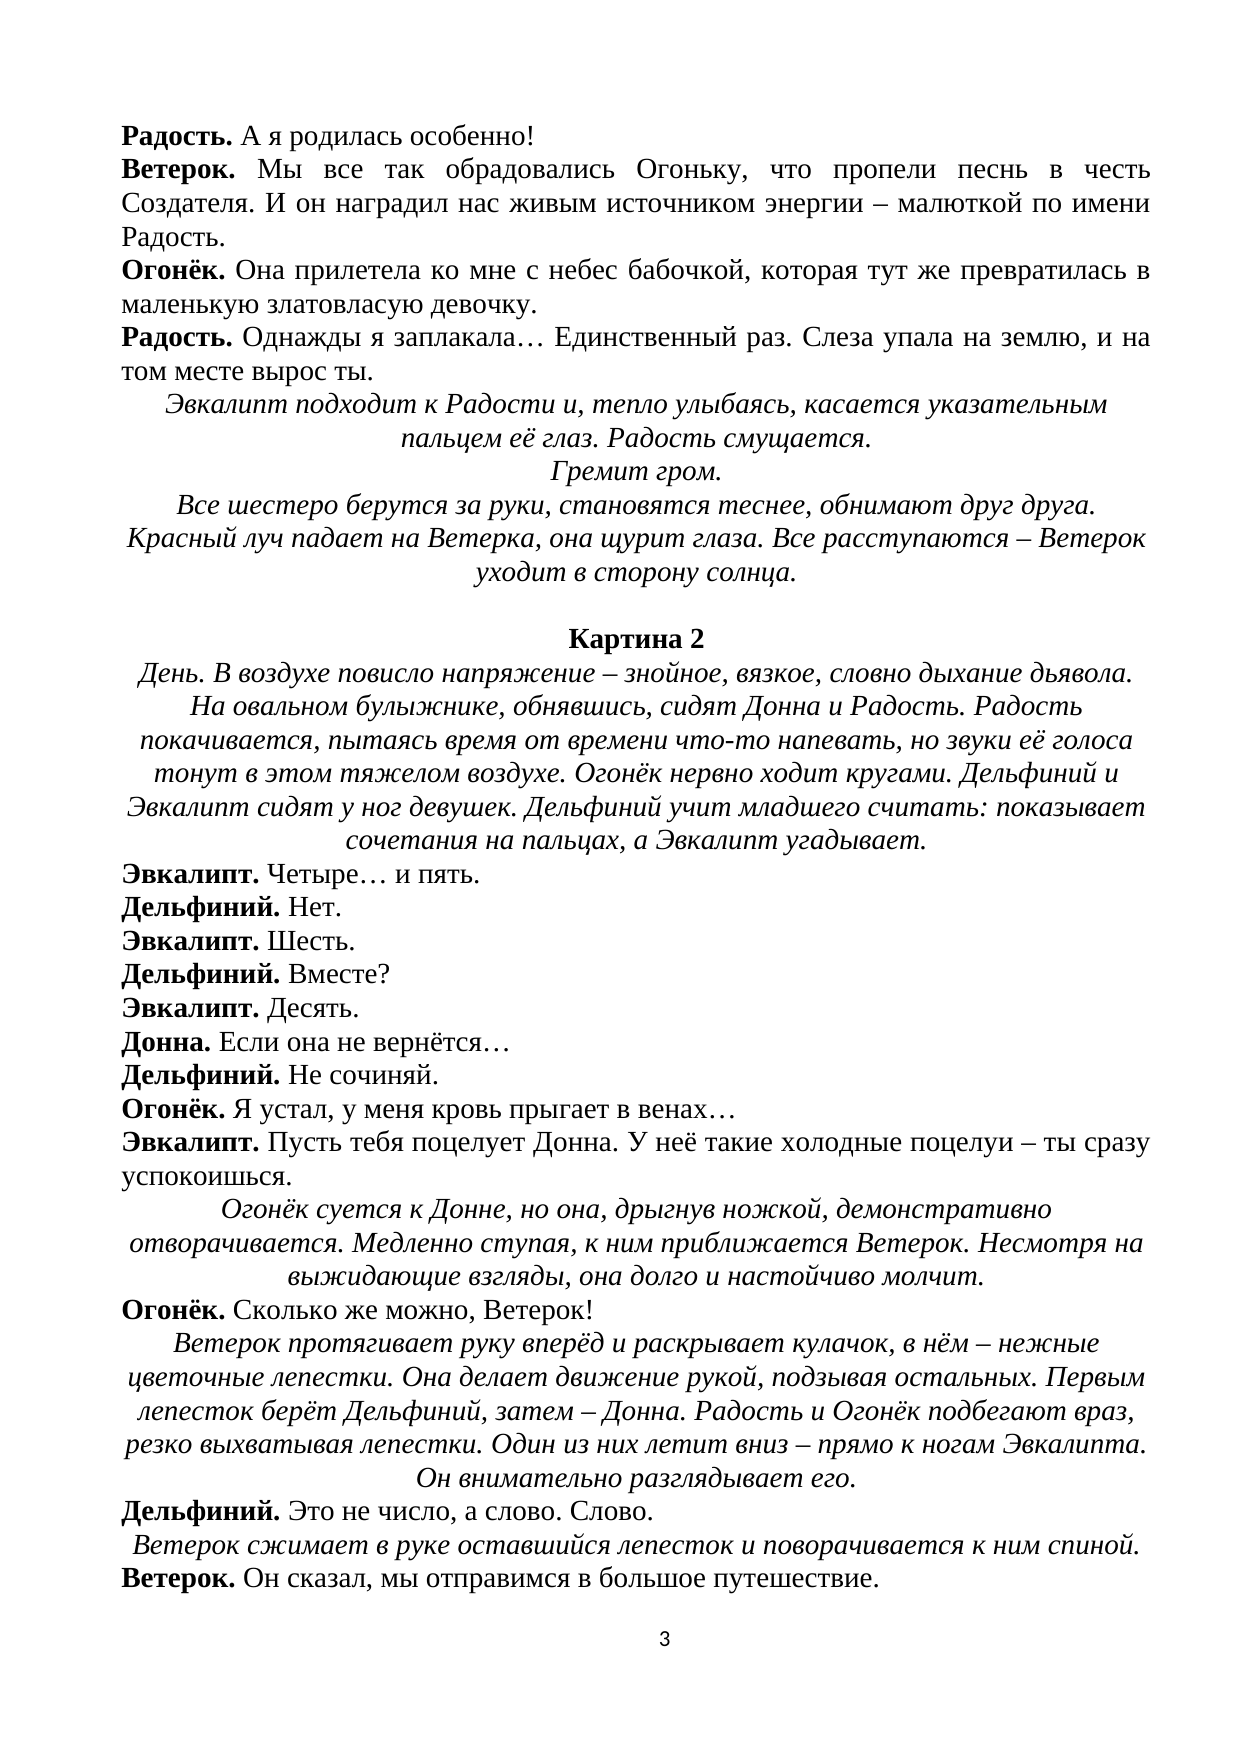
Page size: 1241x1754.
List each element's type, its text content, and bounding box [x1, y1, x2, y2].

text Огонёк. Она прилетела ко мне с небес бабочкой, которая тут же превратилась в маленькую златовласую девочку. [121, 252, 1152, 319]
text Дельфиний. Не сочиняй. [121, 1057, 1152, 1091]
text Ветерок. Мы все так обрадовались Огоньку, что пропели песнь в честь Создателя. И он наградил нас живым источником энергии – малюткой по имени Радость. [121, 152, 1152, 252]
text Все шестеро берутся за руки, становятся теснее, обнимают друг друга. Красный луч падает на Ветерка, она щурит глаза. Все расступаются – Ветерок уходит в сторону солнца. [121, 487, 1152, 588]
text Эвкалипт. Четыре… и пять. [121, 856, 1152, 889]
text Гремит гром. [121, 453, 1152, 487]
text Эвкалипт. Десять. [121, 990, 1152, 1024]
text Огонёк суется к Донне, но она, дрыгнув ножкой, демонстративно отворачивается. Медленно ступая, к ним приближается Ветерок. Несмотря на выжидающие взгляды, она долго и настойчиво молчит. [121, 1191, 1152, 1292]
text Ветерок протягивает руку вперёд и раскрывает кулачок, в нём – нежные цветочные лепестки. Она делает движение рукой, подзывая остальных. Первым лепесток берёт Дельфиний, затем – Донна. Радость и Огонёк подбегают враз, резко выхватывая лепестки. Один из них летит вниз – прямо к ногам Эвкалипта. Он внимательно разглядывает его. [121, 1326, 1152, 1493]
text Радость. А я родилась особенно! [121, 118, 1152, 152]
text Дельфиний. Нет. [121, 889, 1152, 923]
text На овальном булыжнике, обнявшись, сидят Донна и Радость. Радость покачивается, пытаясь время от времени что-то напевать, но звуки её голоса тонут в этом тяжелом воздухе. Огонёк нервно ходит кругами. Дельфиний и Эвкалипт сидят у ног девушек. Дельфиний учит младшего считать: показывает сочетания на пальцах, а Эвкалипт угадывает. [121, 688, 1152, 856]
text Эвкалипт. Пусть тебя поцелует Донна. У неё такие холодные поцелуи – ты сразу успокоишься. [121, 1124, 1152, 1191]
text Донна. Если она не вернётся… [121, 1024, 1152, 1057]
text Эвкалипт. Шесть. [121, 923, 1152, 957]
text Эвкалипт подходит к Радости и, тепло улыбаясь, касается указательным пальцем её глаз. Радость смущается. [121, 386, 1152, 453]
text Огонёк. Я устал, у меня кровь прыгает в венах… [121, 1091, 1152, 1124]
text День. В воздухе повисло напряжение – знойное, вязкое, словно дыхание дьявола. [121, 655, 1152, 688]
text Ветерок. Он сказал, мы отправимся в большое путешествие. [121, 1560, 1152, 1594]
text Ветерок сжимает в руке оставшийся лепесток и поворачивается к ним спиной. [121, 1527, 1152, 1560]
text Огонёк. Сколько же можно, Ветерок! [121, 1292, 1152, 1326]
text Радость. Однажды я заплакала… Единственный раз. Слеза упала на землю, и на том месте вырос ты. [121, 319, 1152, 386]
text Дельфиний. Это не число, а слово. Слово. [121, 1493, 1152, 1527]
text Картина 2 [121, 621, 1152, 655]
text Дельфиний. Вместе? [121, 957, 1152, 990]
